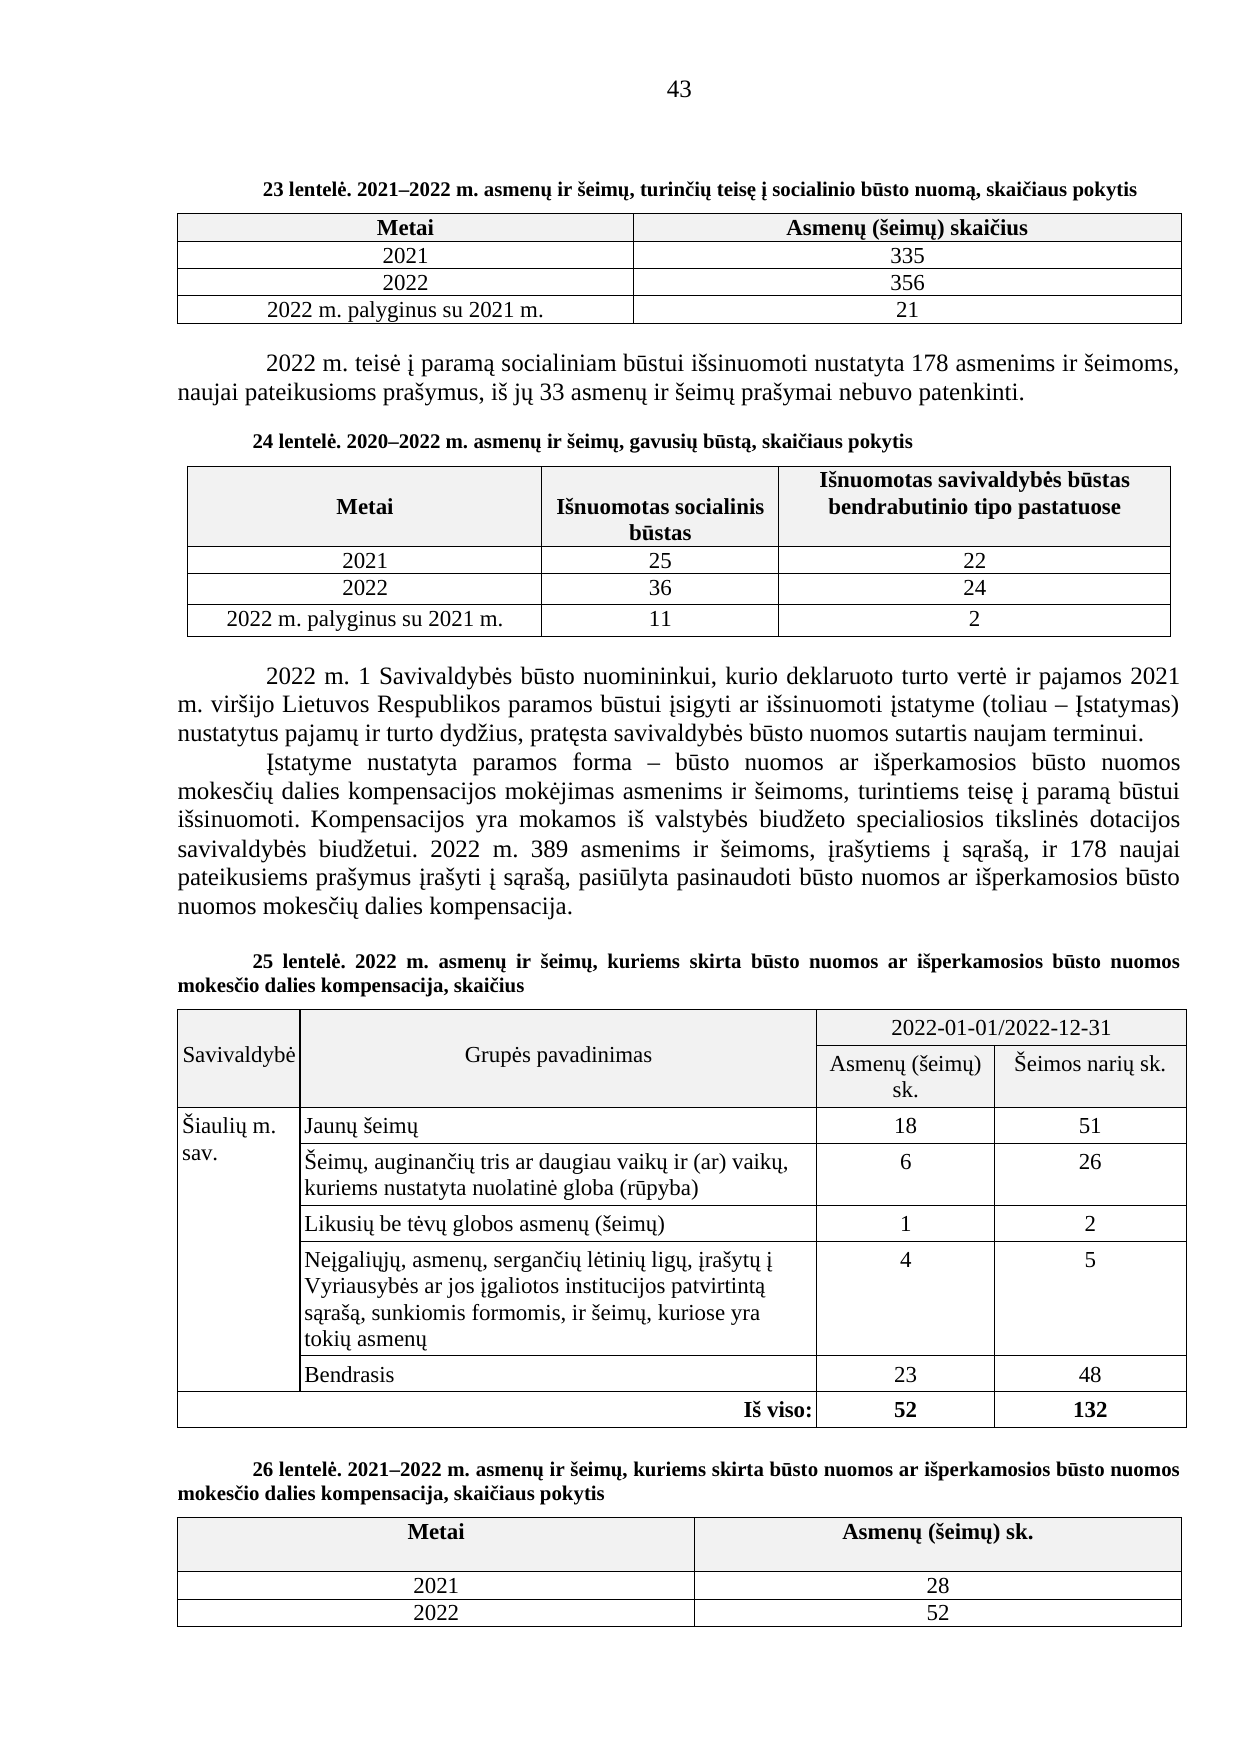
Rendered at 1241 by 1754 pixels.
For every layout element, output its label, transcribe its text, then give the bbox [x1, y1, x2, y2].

table_cell Šeimos narių sk. [995, 1046, 1186, 1107]
table_header Metai [178, 214, 633, 241]
text Įstatyme nustatyta paramos forma – būsto nuomos ar išperkamosios būsto nuomos mokesčių dalies kompensacijos mokėjimas asmenims ir šeimoms, turintiems teisę į paramą būstui išsinuomoti. Kompensacijos yra mokamos iš valstybės biudžeto specialiosios tikslinės dotacijos savivaldybės biudžetui. 2022 m. 389 asmenims ir šeimoms, įrašytiems į sąrašą, ir 178 naujai pateikusiems prašymus įrašyti į sąrašą, pasiūlyta pasinaudoti būsto nuomos ar išperkamosios būsto nuomos mokesčių dalies kompensacija. [177, 747, 1181, 920]
table_cell 2022 m. palyginus su 2021 m. [178, 296, 633, 323]
table_header Savivaldybė [178, 1010, 299, 1107]
table_cell Jaunų šeimų [301, 1108, 816, 1143]
table_cell Šiaulių m. sav. [178, 1108, 299, 1391]
table_cell 18 [817, 1108, 994, 1143]
table_cell 5 [995, 1242, 1186, 1355]
table_cell 28 [695, 1572, 1181, 1598]
table_cell Bendrasis [301, 1356, 816, 1391]
table_cell 2022 [188, 574, 541, 604]
table_header Grupės pavadinimas [301, 1010, 816, 1107]
table_cell 2021 [188, 547, 541, 573]
text 23 lentelė. 2021–2022 m. asmenų ir šeimų, turinčių teisę į socialinio būsto nuomą, skaičiaus pokytis [177, 177, 1181, 201]
text 24 lentelė. 2020–2022 m. asmenų ir šeimų, gavusių būstą, skaičiaus pokytis [177, 429, 1181, 453]
table_cell Šeimų, auginančių tris ar daugiau vaikų ir (ar) vaikų, kuriems nustatyta nuolatinė globa (rūpyba) [301, 1144, 816, 1205]
table_cell Likusių be tėvų globos asmenų (šeimų) [301, 1206, 816, 1241]
table_cell 23 [817, 1356, 994, 1391]
table_cell 36 [542, 574, 778, 604]
table_header Išnuomotas savivaldybės būstas bendrabutinio tipo pastatuose [779, 467, 1170, 546]
table_cell 2022 [178, 1600, 694, 1626]
table_cell 11 [542, 605, 778, 636]
table_cell 48 [995, 1356, 1186, 1391]
table_cell 24 [779, 574, 1170, 604]
table_cell 51 [995, 1108, 1186, 1143]
table_cell Iš viso: [178, 1392, 816, 1427]
table_cell 6 [817, 1144, 994, 1205]
text 2022 m. 1 Savivaldybės būsto nuomininkui, kurio deklaruoto turto vertė ir pajamos 2021 m. viršijo Lietuvos Respublikos paramos būstui įsigyti ar išsinuomoti įstatyme (toliau – Įstatymas) nustatytus pajamų ir turto dydžius, pratęsta savivaldybės būsto nuomos sutartis naujam terminui. [177, 661, 1181, 747]
table_header 2022-01-01/2022-12-31 [817, 1010, 1186, 1045]
table_cell 132 [995, 1392, 1186, 1427]
text 26 lentelė. 2021–2022 m. asmenų ir šeimų, kuriems skirta būsto nuomos ar išperkamosios būsto nuomos mokesčio dalies kompensacija, skaičiaus pokytis [177, 1457, 1181, 1505]
table_cell 25 [542, 547, 778, 573]
table_cell 52 [695, 1600, 1181, 1626]
table_cell 335 [634, 242, 1181, 268]
table_cell 4 [817, 1242, 994, 1355]
table_header Išnuomotas socialinis būstas [542, 467, 778, 546]
table_cell 1 [817, 1206, 994, 1241]
table_header Asmenų (šeimų) skaičius [634, 214, 1181, 241]
table_cell Neįgaliųjų, asmenų, sergančių lėtinių ligų, įrašytų į Vyriausybės ar jos įgaliotos institucijos patvirtintą sąrašą, sunkiomis formomis, ir šeimų, kuriose yra tokių asmenų [301, 1242, 816, 1355]
table_header Asmenų (šeimų) sk. [695, 1518, 1181, 1571]
table_header Metai [178, 1518, 694, 1571]
table_cell 2 [779, 605, 1170, 636]
table_cell 2 [995, 1206, 1186, 1241]
table_cell 2021 [178, 1572, 694, 1598]
table_cell 21 [634, 296, 1181, 323]
table_cell 356 [634, 269, 1181, 295]
table_cell 2022 [178, 269, 633, 295]
table_cell 52 [817, 1392, 994, 1427]
table_header Metai [188, 467, 541, 546]
table_cell 22 [779, 547, 1170, 573]
table_cell 2021 [178, 242, 633, 268]
table_cell Asmenų (šeimų) sk. [817, 1046, 994, 1107]
table_cell 26 [995, 1144, 1186, 1205]
text 2022 m. teisė į paramą socialiniam būstui išsinuomoti nustatyta 178 asmenims ir šeimoms, naujai pateikusioms prašymus, iš jų 33 asmenų ir šeimų prašymai nebuvo patenkinti. [177, 348, 1181, 405]
text 25 lentelė. 2022 m. asmenų ir šeimų, kuriems skirta būsto nuomos ar išperkamosios būsto nuomos mokesčio dalies kompensacija, skaičius [177, 949, 1181, 997]
table_cell 2022 m. palyginus su 2021 m. [188, 605, 541, 636]
